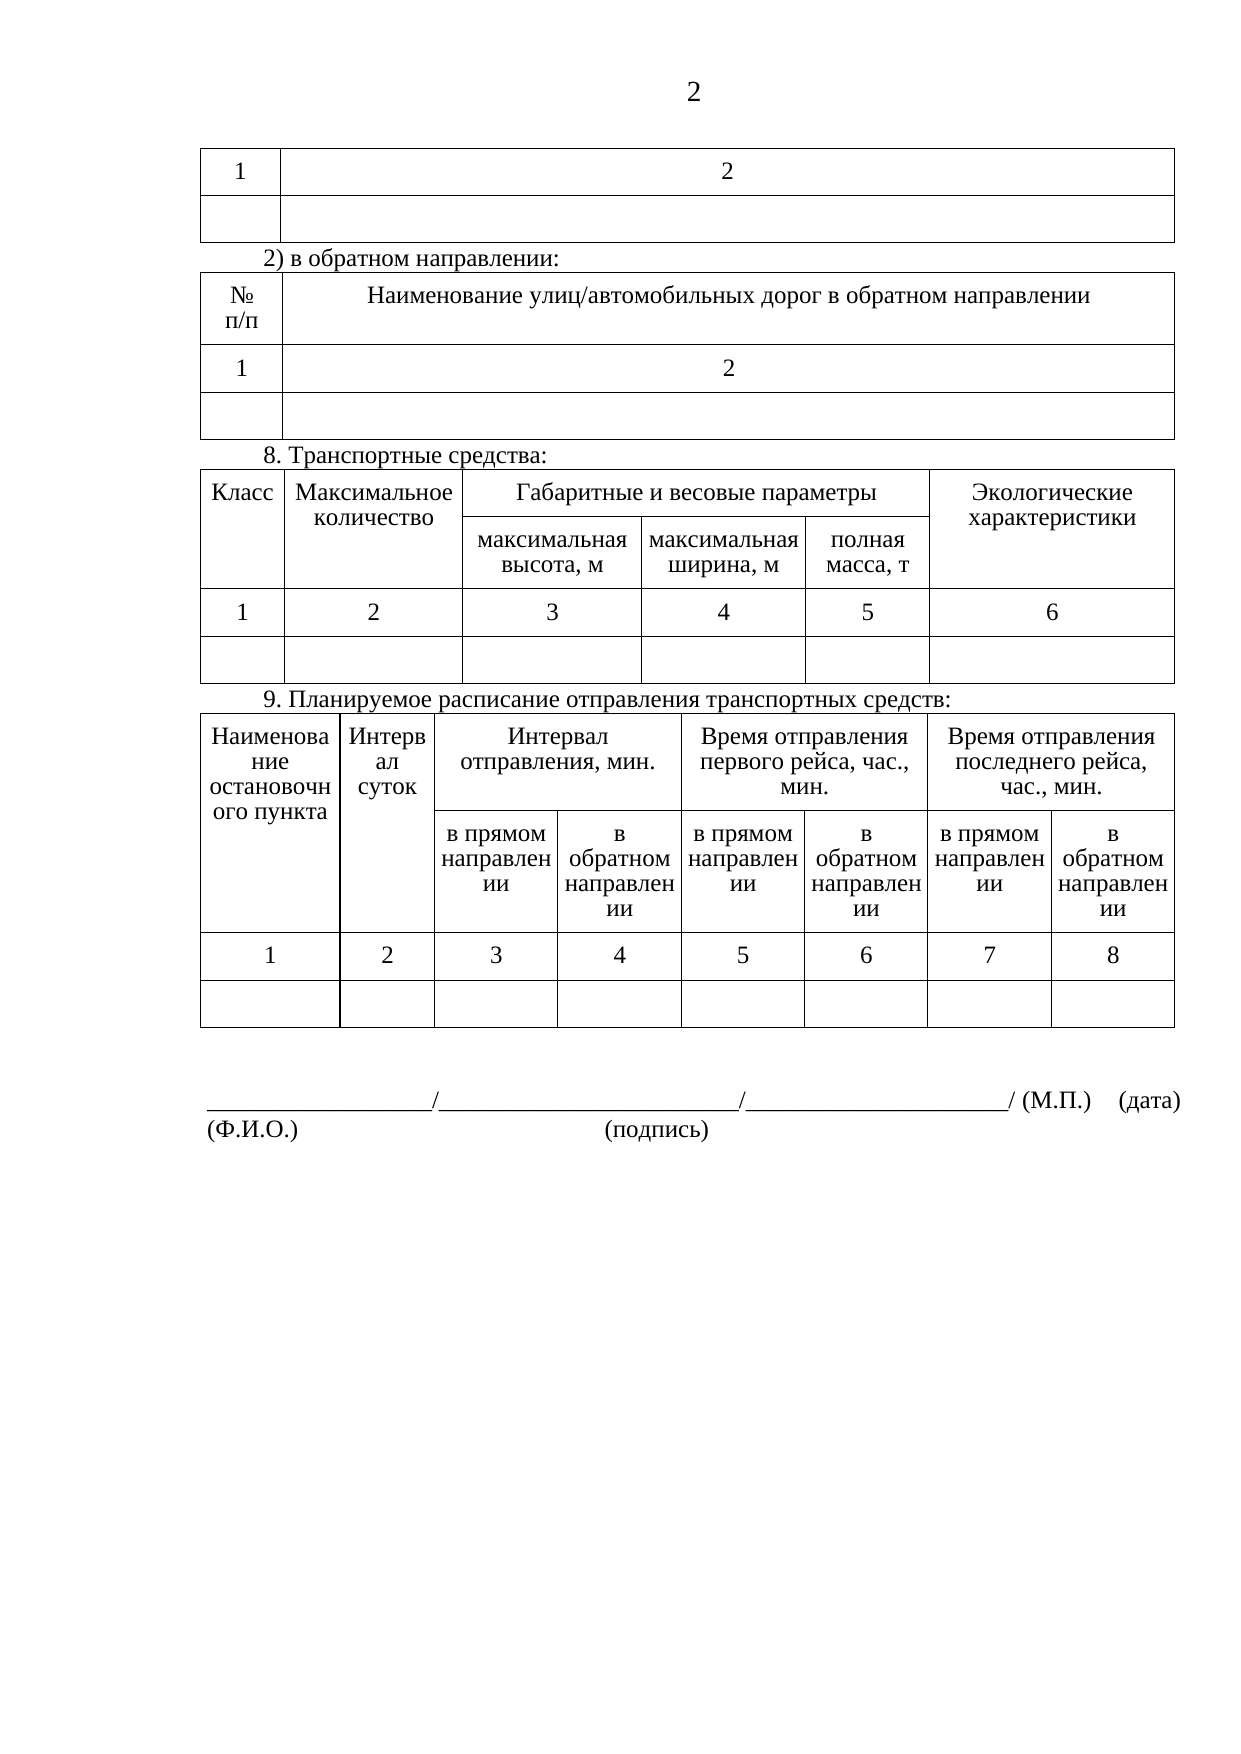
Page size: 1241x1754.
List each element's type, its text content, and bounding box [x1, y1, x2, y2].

table_header Максимальное количество [285, 470, 462, 588]
table_cell [201, 196, 280, 242]
table_cell [201, 393, 282, 439]
table_cell в прямом направлении [682, 811, 804, 932]
table_cell полная масса, т [806, 517, 929, 588]
table_header Наименование улиц/автомобильных дорог в обратном направлении [283, 273, 1174, 344]
table_cell [558, 981, 681, 1027]
table_cell 6 [930, 589, 1174, 636]
table_cell [281, 196, 1174, 242]
table_header Габаритные и весовые параметры [463, 470, 929, 516]
table_header Время отправления первого рейса, час., мин. [682, 714, 927, 810]
table_cell 7 [928, 933, 1051, 979]
table_cell 4 [558, 933, 681, 979]
table_cell в прямом направлении [435, 811, 557, 932]
table_cell 1 [201, 933, 339, 979]
table_cell 3 [463, 589, 641, 636]
table_header № п/п [201, 273, 282, 344]
table_cell в обратном направлении [558, 811, 681, 932]
table_cell [928, 981, 1051, 1027]
table_cell 2 [285, 589, 462, 636]
table_cell 6 [805, 933, 927, 979]
table_cell [805, 981, 927, 1027]
table_cell [463, 637, 641, 683]
table_cell 2 [341, 933, 434, 979]
table_cell [283, 393, 1174, 439]
table_cell 5 [806, 589, 929, 636]
table_cell [285, 637, 462, 683]
table_cell [201, 981, 339, 1027]
table_cell [806, 637, 929, 683]
table_cell 5 [682, 933, 804, 979]
table_cell максимальная высота, м [463, 517, 641, 588]
table_cell [930, 637, 1174, 683]
table_cell 1 [201, 345, 282, 392]
table_header Наименование остановочного пункта [201, 714, 339, 932]
table_header Класс [201, 470, 284, 588]
table_cell [642, 637, 805, 683]
table_cell [1052, 981, 1174, 1027]
text 2) в обратном направлении: [207, 243, 1181, 272]
table_cell в прямом направлении [928, 811, 1051, 932]
table_cell [341, 981, 434, 1027]
table_cell [201, 637, 284, 683]
table_header Время отправления последнего рейса, час., мин. [928, 714, 1174, 810]
table_cell [682, 981, 804, 1027]
text 9. Планируемое расписание отправления транспортных средств: [207, 684, 1181, 713]
table_header Экологические характеристики [930, 470, 1174, 588]
table_cell в обратном направлении [1052, 811, 1174, 932]
table_cell максимальная ширина, м [642, 517, 805, 588]
table_cell 2 [283, 345, 1174, 392]
table_header Интервал отправления, мин. [435, 714, 681, 810]
table_header Интервал суток [341, 714, 434, 932]
table_cell 1 [201, 589, 284, 636]
table_cell 3 [435, 933, 557, 979]
table_cell в обратном направлении [805, 811, 927, 932]
text __________________/________________________/_____________________/ (М.П.) (дата) (Ф.И.О.) (подпись) [207, 1085, 1181, 1143]
table_cell 8 [1052, 933, 1174, 979]
table_cell 1 [201, 149, 280, 195]
text 8. Транспортные средства: [207, 440, 1181, 469]
table_cell [435, 981, 557, 1027]
table_cell 2 [281, 149, 1174, 195]
table_cell 4 [642, 589, 805, 636]
